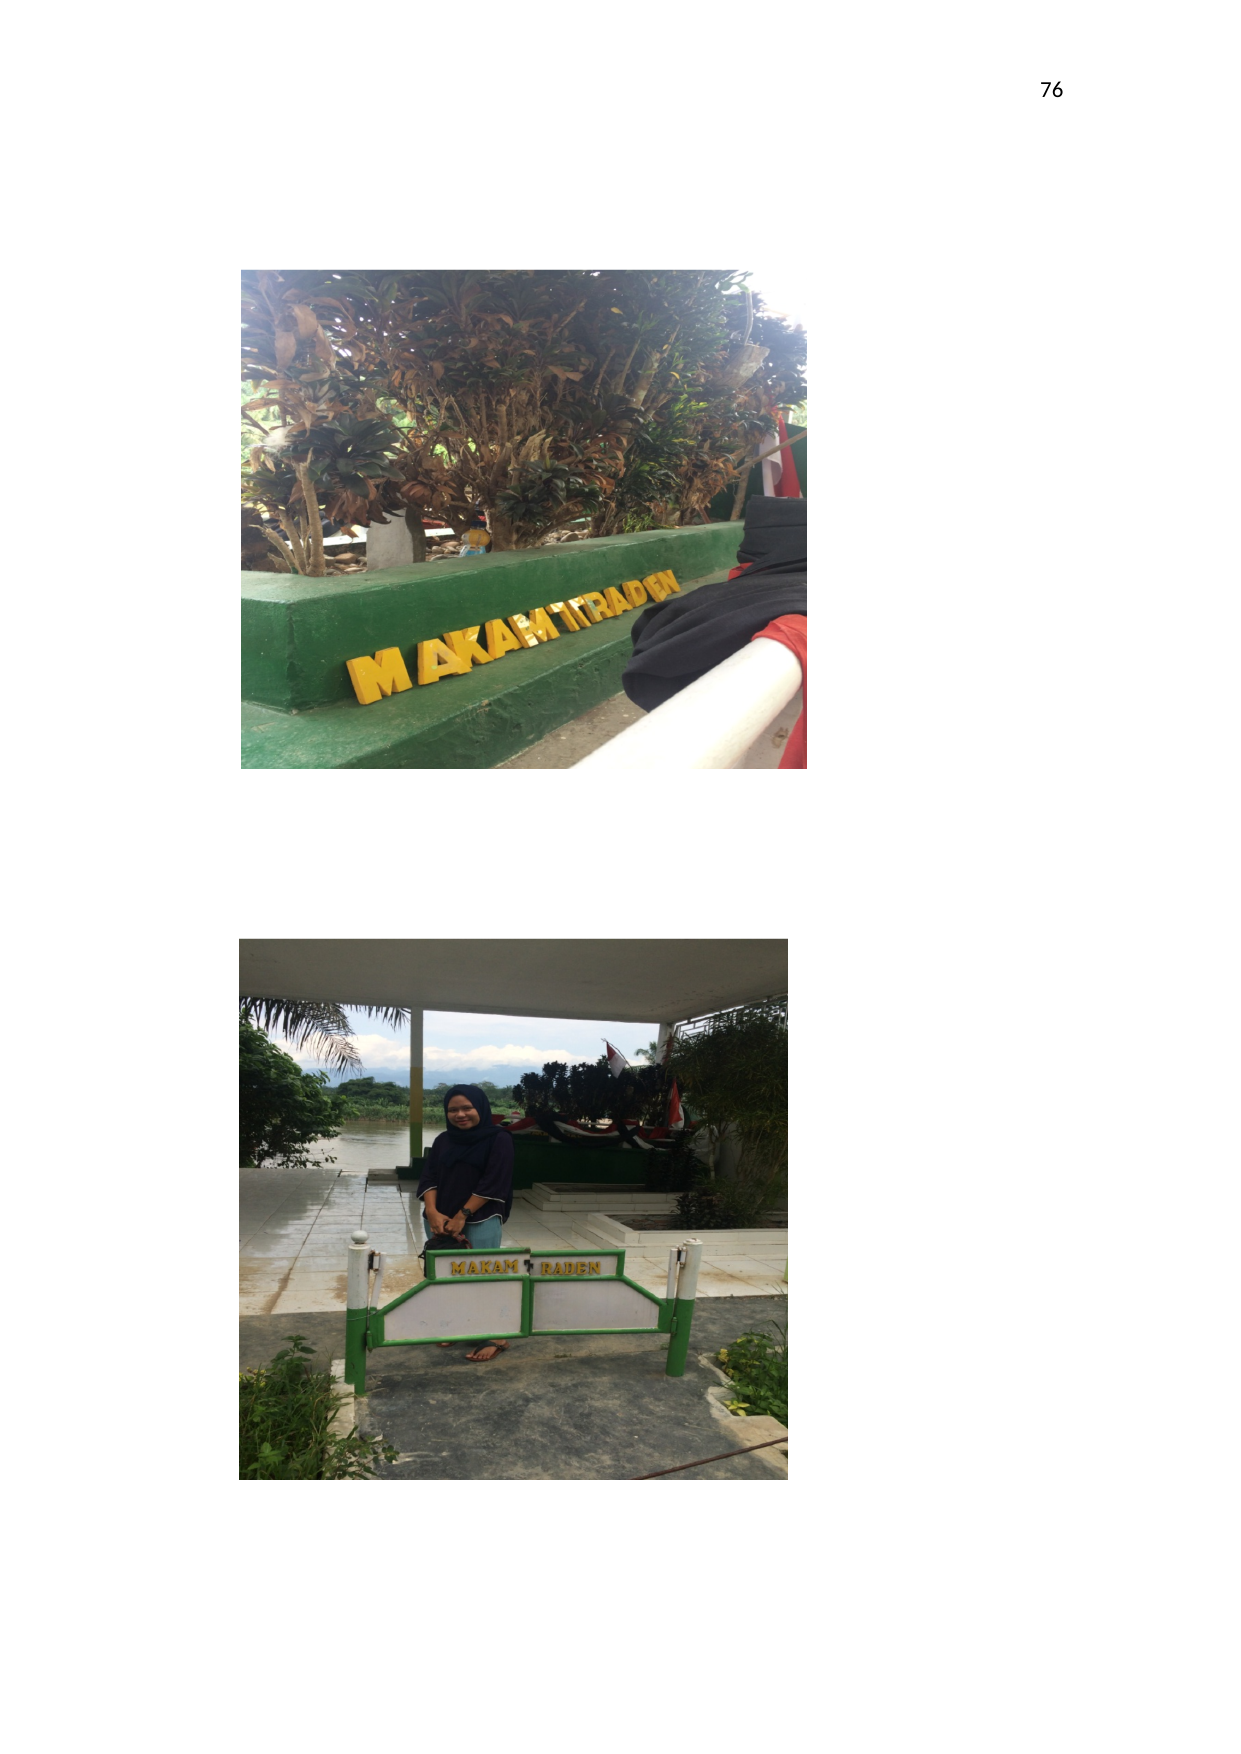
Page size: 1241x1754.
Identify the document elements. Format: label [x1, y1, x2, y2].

picture [239, 939, 788, 1480]
picture [241, 270, 807, 769]
